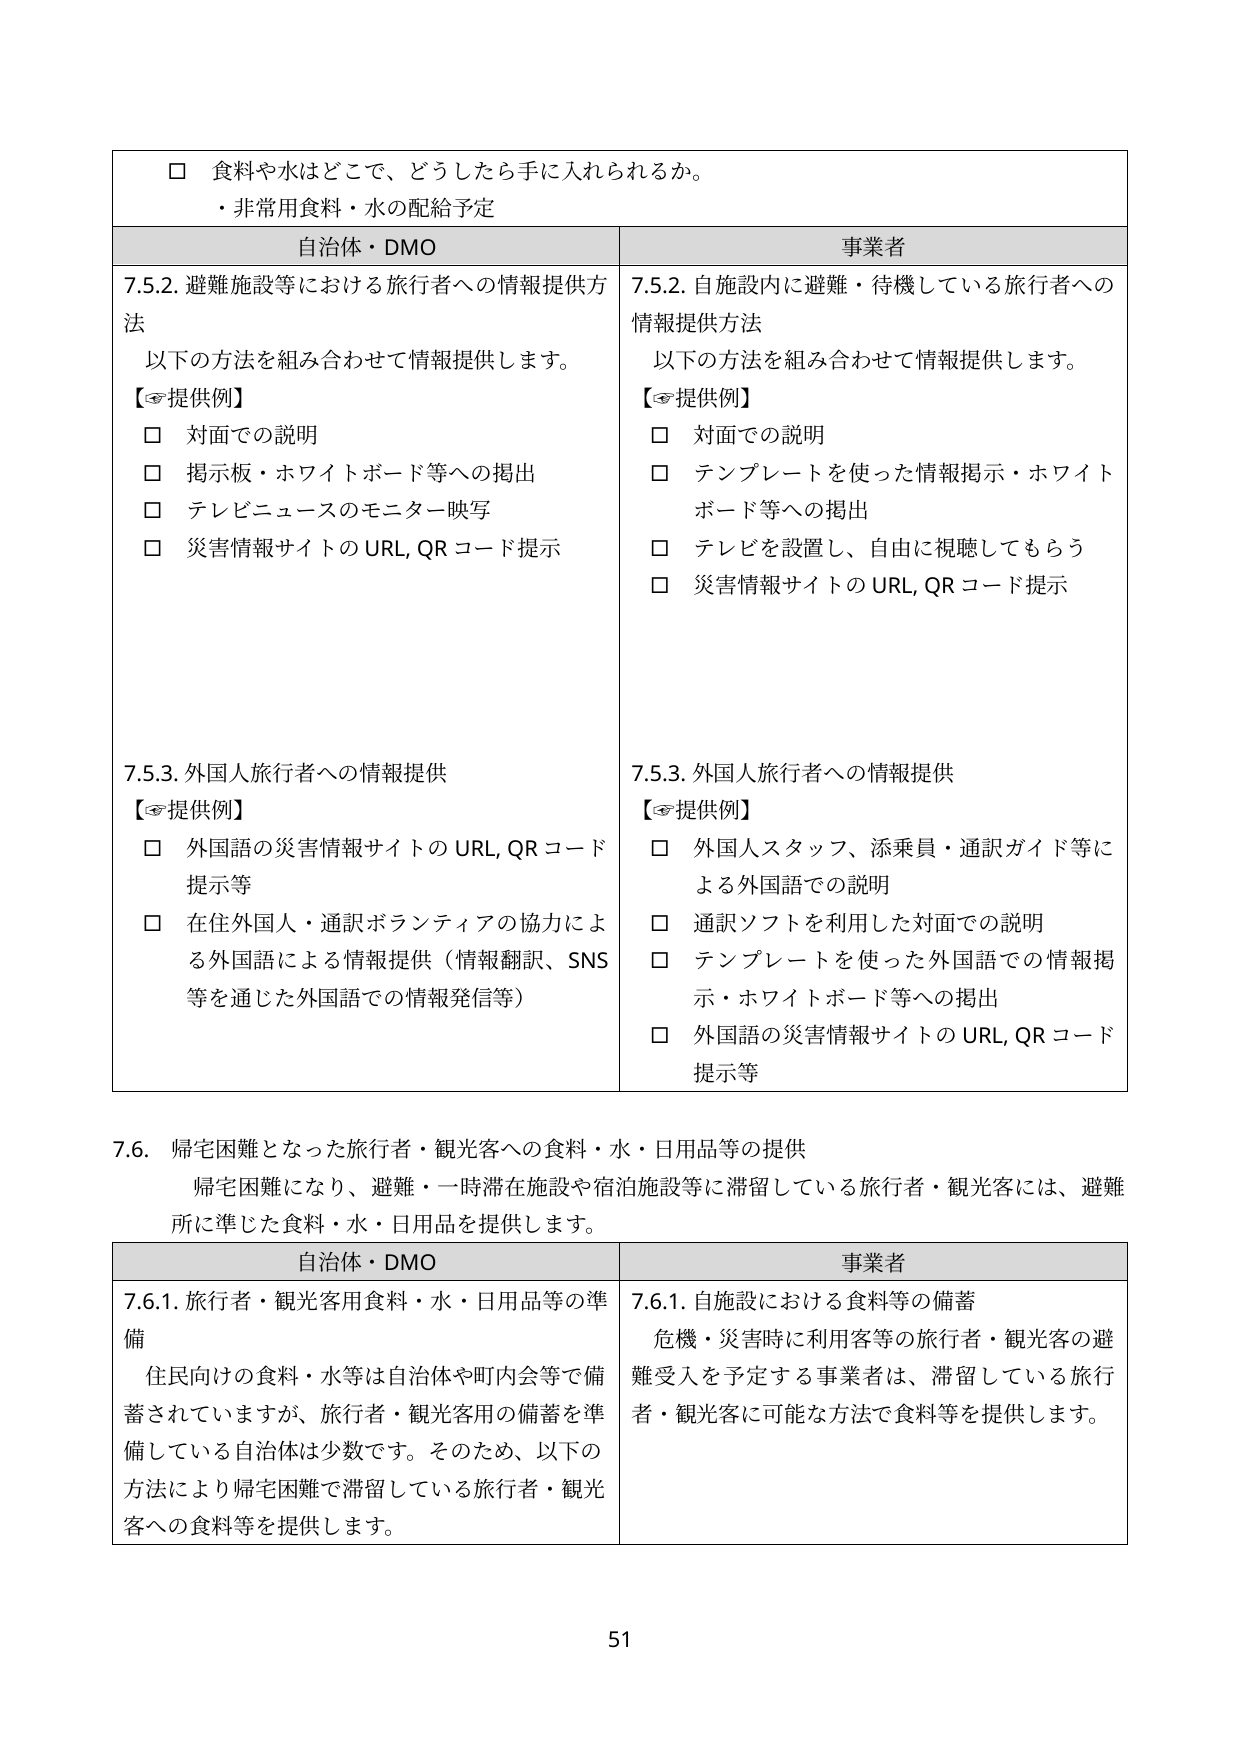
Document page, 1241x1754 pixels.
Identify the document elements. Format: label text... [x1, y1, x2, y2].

table_cell 事業者 [620, 227, 1127, 264]
table_header 事業者 [620, 1243, 1127, 1280]
list 帰宅困難になり、避難・一時滞在施設や宿泊施設等に滞留している旅行者・観光客には、避難所に準じた食料・水・日用品を提供します。 [172, 1167, 1128, 1242]
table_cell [113, 1281, 619, 1544]
table_cell 7.5.2. 自施設内に避難・待機している旅行者への情報提供方法 以下の方法を組み合わせて情報提供します。 【☞提供例】 対面での説明 テンプレートを使った情報掲示・ホワイトボード等への掲出 テレビを設置し、自由に視聴してもらう 災害情報サイトのURL, QRコード提示 7.5.3. 外国人旅行者への情報提供 【☞提供例】 外国人スタッフ、添乗員・通訳ガイド等による外国語での説明 通訳ソフトを利用した対面での説明 テンプレートを使った外国語での情報掲示・ホワイトボード等への掲出 外国語の災害情報サイトのURL, QRコード提示等 [620, 266, 1127, 1091]
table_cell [113, 151, 1127, 226]
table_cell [620, 1281, 1127, 1544]
table_header 自治体・DMO [113, 1243, 619, 1280]
table_cell 自治体・DMO [113, 227, 619, 264]
table_cell 7.5.2. 避難施設等における旅行者への情報提供方法 以下の方法を組み合わせて情報提供します。 【☞提供例】 対面での説明 掲示板・ホワイトボード等への掲出 テレビニュースのモニター映写 災害情報サイトのURL, QRコード提示 7.5.3. 外国人旅行者への情報提供 【☞提供例】 外国語の災害情報サイトのURL, QRコード提示等 在住外国人・通訳ボランティアの協力による外国語による情報提供（情報翻訳、SNS等を通じた外国語での情報発信等） [113, 266, 619, 1091]
list 帰宅困難となった旅行者・観光客への食料・水・日用品等の提供 [112, 1129, 1128, 1167]
